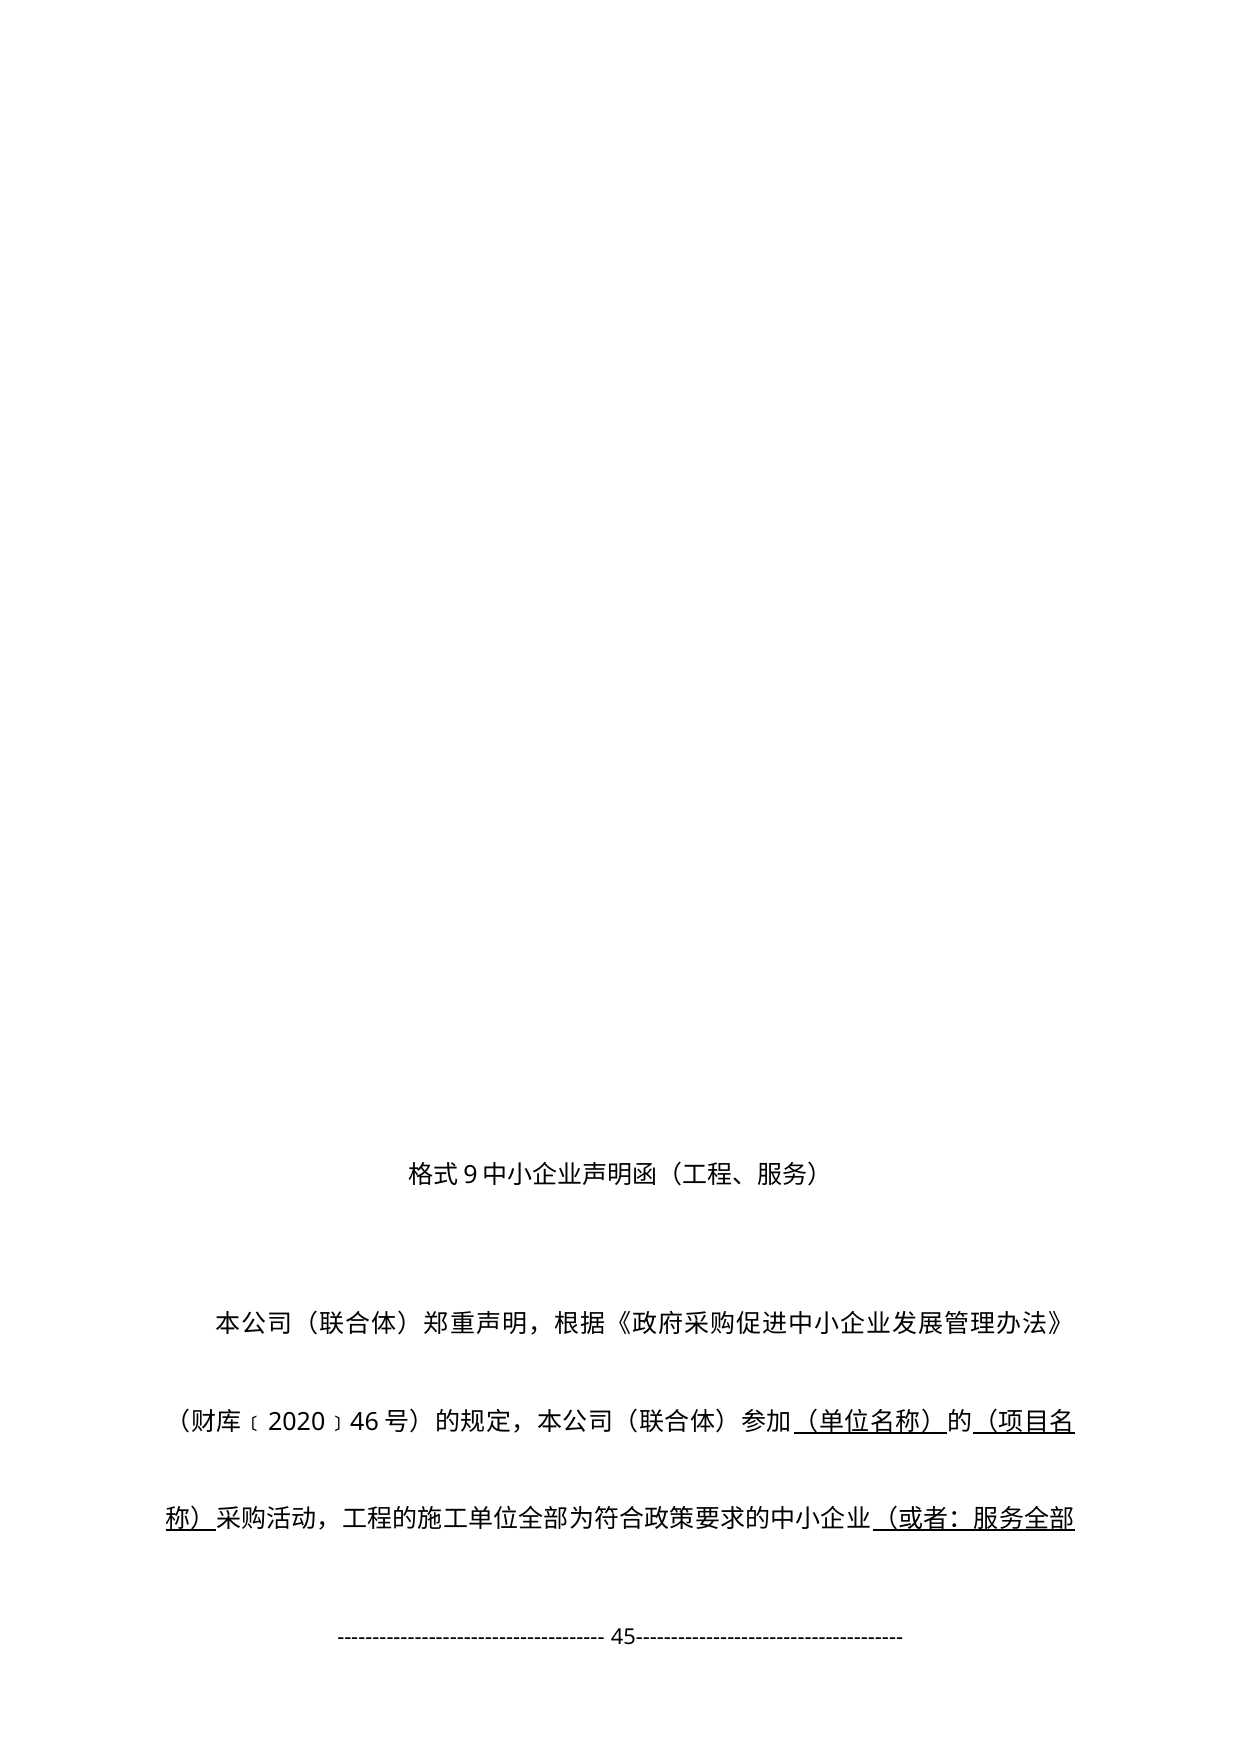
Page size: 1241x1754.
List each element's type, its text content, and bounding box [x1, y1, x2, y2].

text 格式9中小企业声明函（工程、服务） [165, 1140, 1075, 1205]
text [165, 1289, 1075, 1549]
